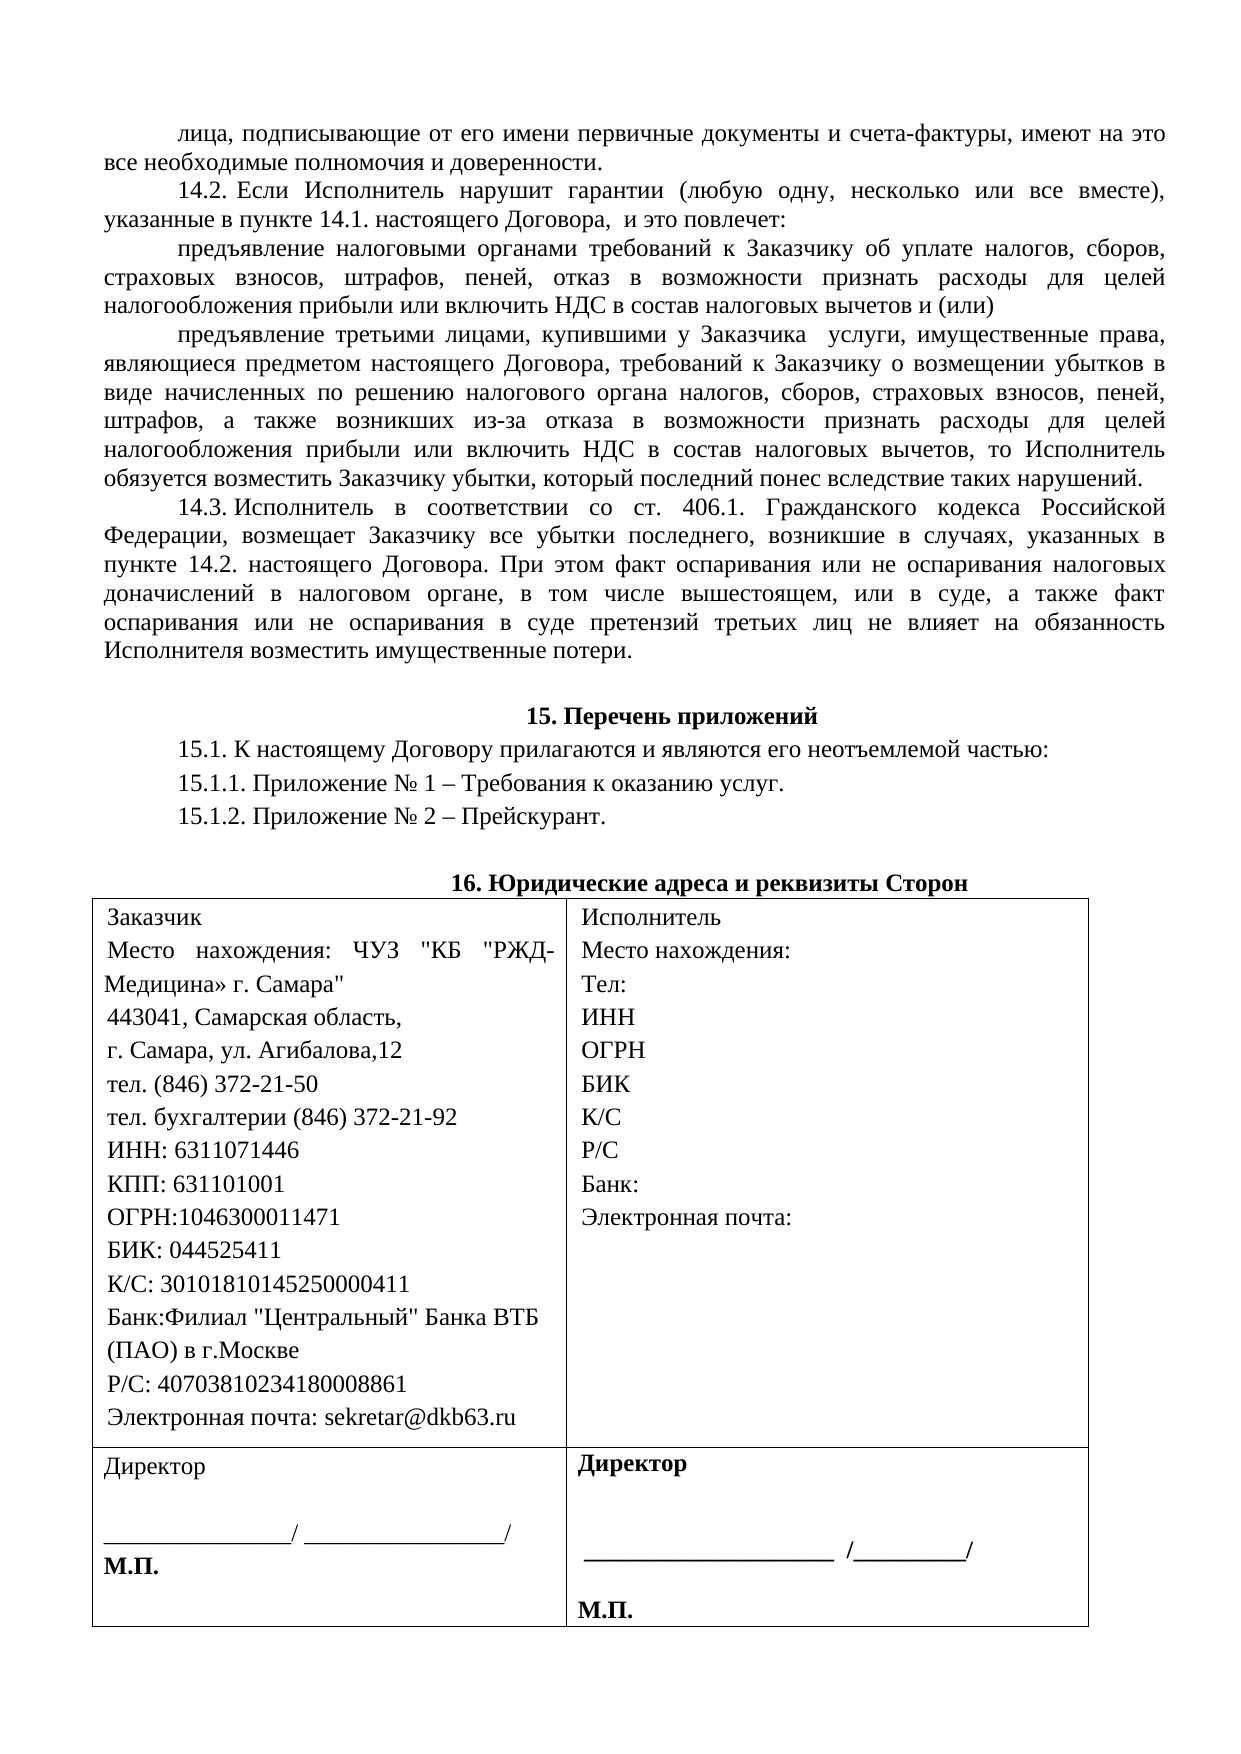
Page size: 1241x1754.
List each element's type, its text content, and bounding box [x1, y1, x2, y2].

text 14.3. Исполнитель в соответствии со ст. 406.1. Гражданского кодекса Российской Федерации, возмещает Заказчику все убытки последнего, возникшие в случаях, указанных в пункте 14.2. настоящего Договора. При этом факт оспаривания или не оспаривания налоговых доначислений в налоговом органе, в том числе вышестоящем, или в суде, а также факт оспаривания или не оспаривания в суде претензий третьих лиц не влияет на обязанность Исполнителя возместить имущественные потери. [103, 492, 1167, 664]
text предъявление налоговыми органами требований к Заказчику об уплате налогов, сборов, страховых взносов, штрафов, пеней, отказ в возможности признать расходы для целей налогообложения прибыли или включить НДС в состав налоговых вычетов и (или) [103, 233, 1167, 319]
table_header Исполнитель Место нахождения: Тел: ИНН ОГРН БИК К/С Р/С Банк: Электронная почта: [567, 899, 1088, 1447]
subtitle 16. Юридические адреса и реквизиты Сторон [178, 864, 1167, 898]
text 15.1.1. Приложение № 1 – Требования к оказанию услуг. [103, 764, 1167, 798]
text предъявление третьими лицами, купившими у Заказчика услуги, имущественные права, являющиеся предметом настоящего Договора, требований к Заказчику о возмещении убытков в виде начисленных по решению налогового органа налогов, сборов, страховых взносов, пеней, штрафов, а также возникших из-за отказа в возможности признать расходы для целей налогообложения прибыли или включить НДС в состав налоговых вычетов, то Исполнитель обязуется возместить Заказчику убытки, который последний понес вследствие таких нарушений. [103, 319, 1167, 492]
text 14.2. Если Исполнитель нарушит гарантии (любую одну, несколько или все вместе), указанные в пункте 14.1. настоящего Договора, и это повлечет: [103, 176, 1167, 233]
text лица, подписывающие от его имени первичные документы и счета-фактуры, имеют на это все необходимые полномочия и доверенности. [103, 118, 1167, 176]
table_cell Директор _______________/ ________________/ М.П. [93, 1448, 566, 1626]
table_header Заказчик Место нахождения: ЧУЗ "КБ "РЖД-Медицина» г. Самара" 443041, Самарская область, г. Самара, ул. Агибалова,12 тел. (846) 372-21-50 тел. бухгалтерии (846) 372-21-92 ИНН: 6311071446 КПП: 631101001 ОГРН:1046300011471 БИК: 044525411 К/С: 30101810145250000411 Банк:Филиал "Центральный" Банка ВТБ (ПАО) в г.Москве Р/С: 40703810234180008861 Электронная почта: sekretar@dkb63.ru [93, 899, 566, 1447]
subtitle 15. Перечень приложений [103, 698, 1167, 731]
text 15.1.2. Приложение № 2 – Прейскурант. [103, 798, 1167, 831]
text 15.1. К настоящему Договору прилагаются и являются его неотъемлемой частью: [103, 731, 1167, 764]
table_cell Директор ____________________ /_________/ М.П. [567, 1448, 1088, 1626]
